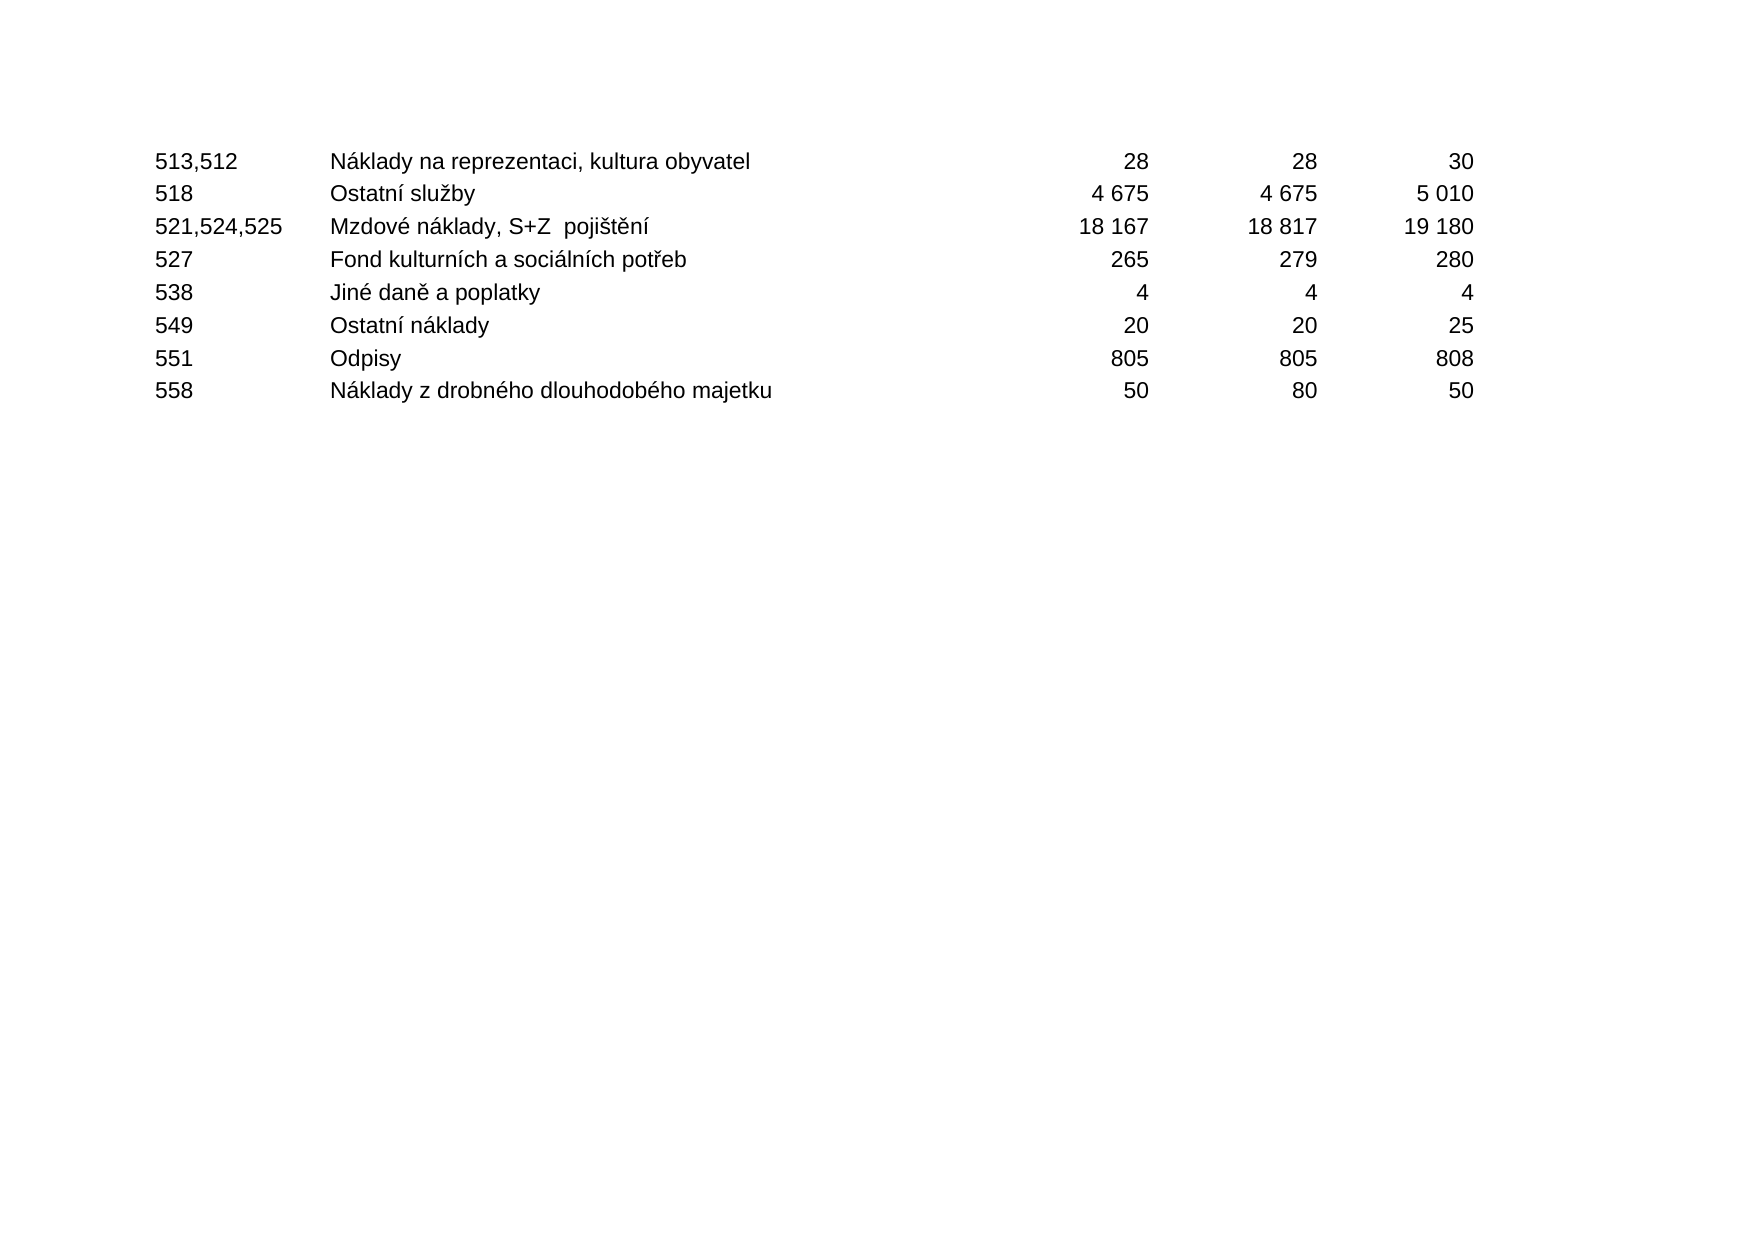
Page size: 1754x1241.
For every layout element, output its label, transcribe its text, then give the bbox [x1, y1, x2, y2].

table_cell 521,524,525 [148, 213, 323, 246]
table_cell 280 [1325, 246, 1481, 279]
table_cell 50 [995, 377, 1156, 410]
table_cell 28 [1156, 148, 1324, 180]
table_cell 805 [1156, 345, 1324, 377]
table_cell Jiné daně a poplatky [323, 279, 995, 312]
table_cell 18 817 [1156, 213, 1324, 246]
table_cell Ostatní náklady [323, 312, 995, 344]
table_cell 4 [995, 279, 1156, 312]
table_cell 4 675 [1156, 180, 1324, 213]
table_cell 805 [995, 345, 1156, 377]
table_cell Mzdové náklady, S+Z pojištění [323, 213, 995, 246]
table_cell 527 [148, 246, 323, 279]
table_cell 5 010 [1325, 180, 1481, 213]
table_cell 20 [1156, 312, 1324, 344]
table_cell 80 [1156, 377, 1324, 410]
table_cell Náklady na reprezentaci, kultura obyvatel [323, 148, 995, 180]
table_cell 808 [1325, 345, 1481, 377]
table_cell 4 [1156, 279, 1324, 312]
table_cell 50 [1325, 377, 1481, 410]
table_cell 30 [1325, 148, 1481, 180]
table_cell 4 [1325, 279, 1481, 312]
table_cell 20 [995, 312, 1156, 344]
table_cell 518 [148, 180, 323, 213]
table_cell 4 675 [995, 180, 1156, 213]
table_cell 19 180 [1325, 213, 1481, 246]
table_cell 551 [148, 345, 323, 377]
table_cell 265 [995, 246, 1156, 279]
table_cell 28 [995, 148, 1156, 180]
table_cell Ostatní služby [323, 180, 995, 213]
table_cell 558 [148, 377, 323, 410]
table_cell Odpisy [323, 345, 995, 377]
table_cell Náklady z drobného dlouhodobého majetku [323, 377, 995, 410]
table_cell 538 [148, 279, 323, 312]
table_cell 513,512 [148, 148, 323, 180]
table_cell 279 [1156, 246, 1324, 279]
table_cell Fond kulturních a sociálních potřeb [323, 246, 995, 279]
table_cell 549 [148, 312, 323, 344]
table_cell 18 167 [995, 213, 1156, 246]
table_cell 25 [1325, 312, 1481, 344]
